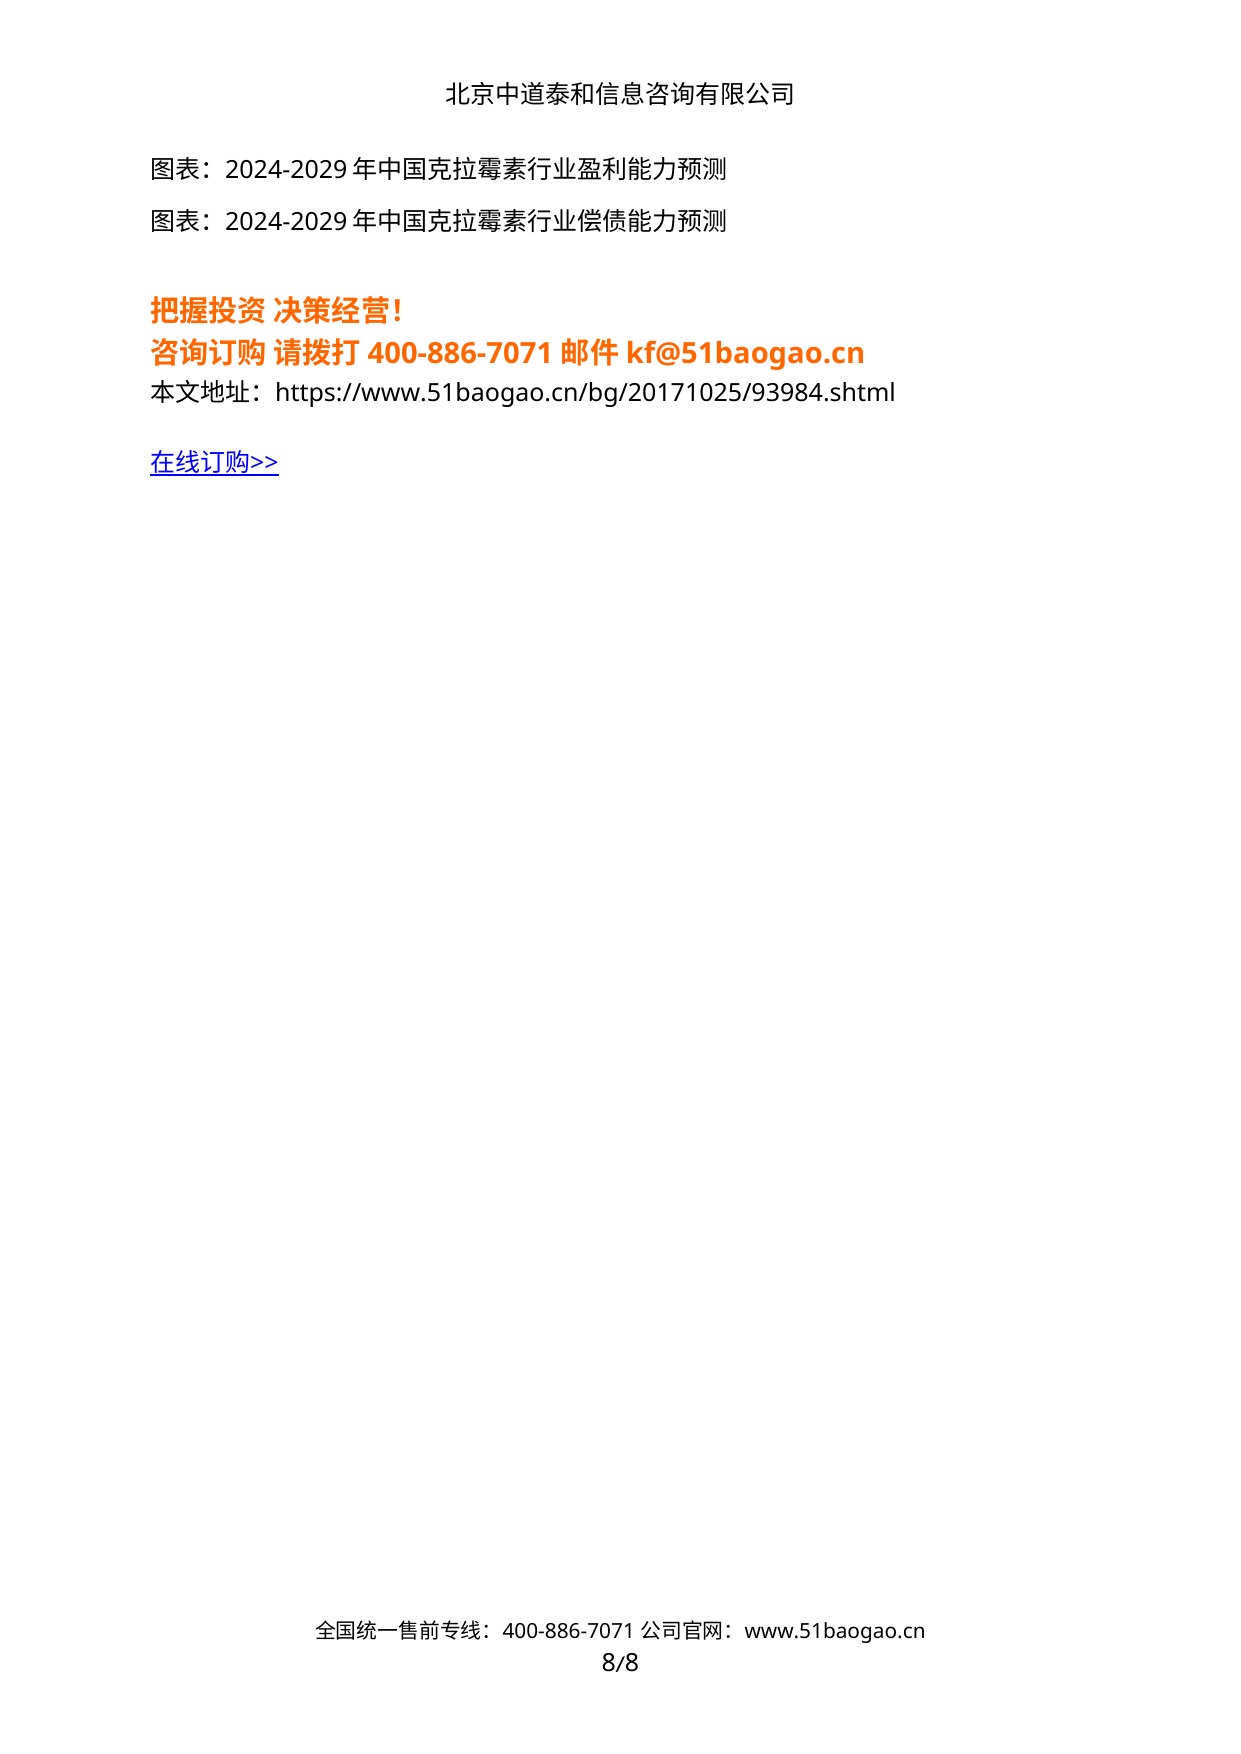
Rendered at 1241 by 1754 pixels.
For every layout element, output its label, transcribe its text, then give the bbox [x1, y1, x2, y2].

text 图表：2024-2029年中国克拉霉素行业偿债能力预测 [150, 202, 1090, 238]
text 在线订购>> [150, 409, 1090, 479]
text 图表：2024-2029年中国克拉霉素行业盈利能力预测 [150, 150, 1090, 186]
text 把握投资 决策经营！咨询订购 请拨打 400-886-7071 邮件 kf@51baogao.cn本文地址：https://www.51baogao.cn/bg/20171025/93984.shtml [150, 254, 1090, 409]
